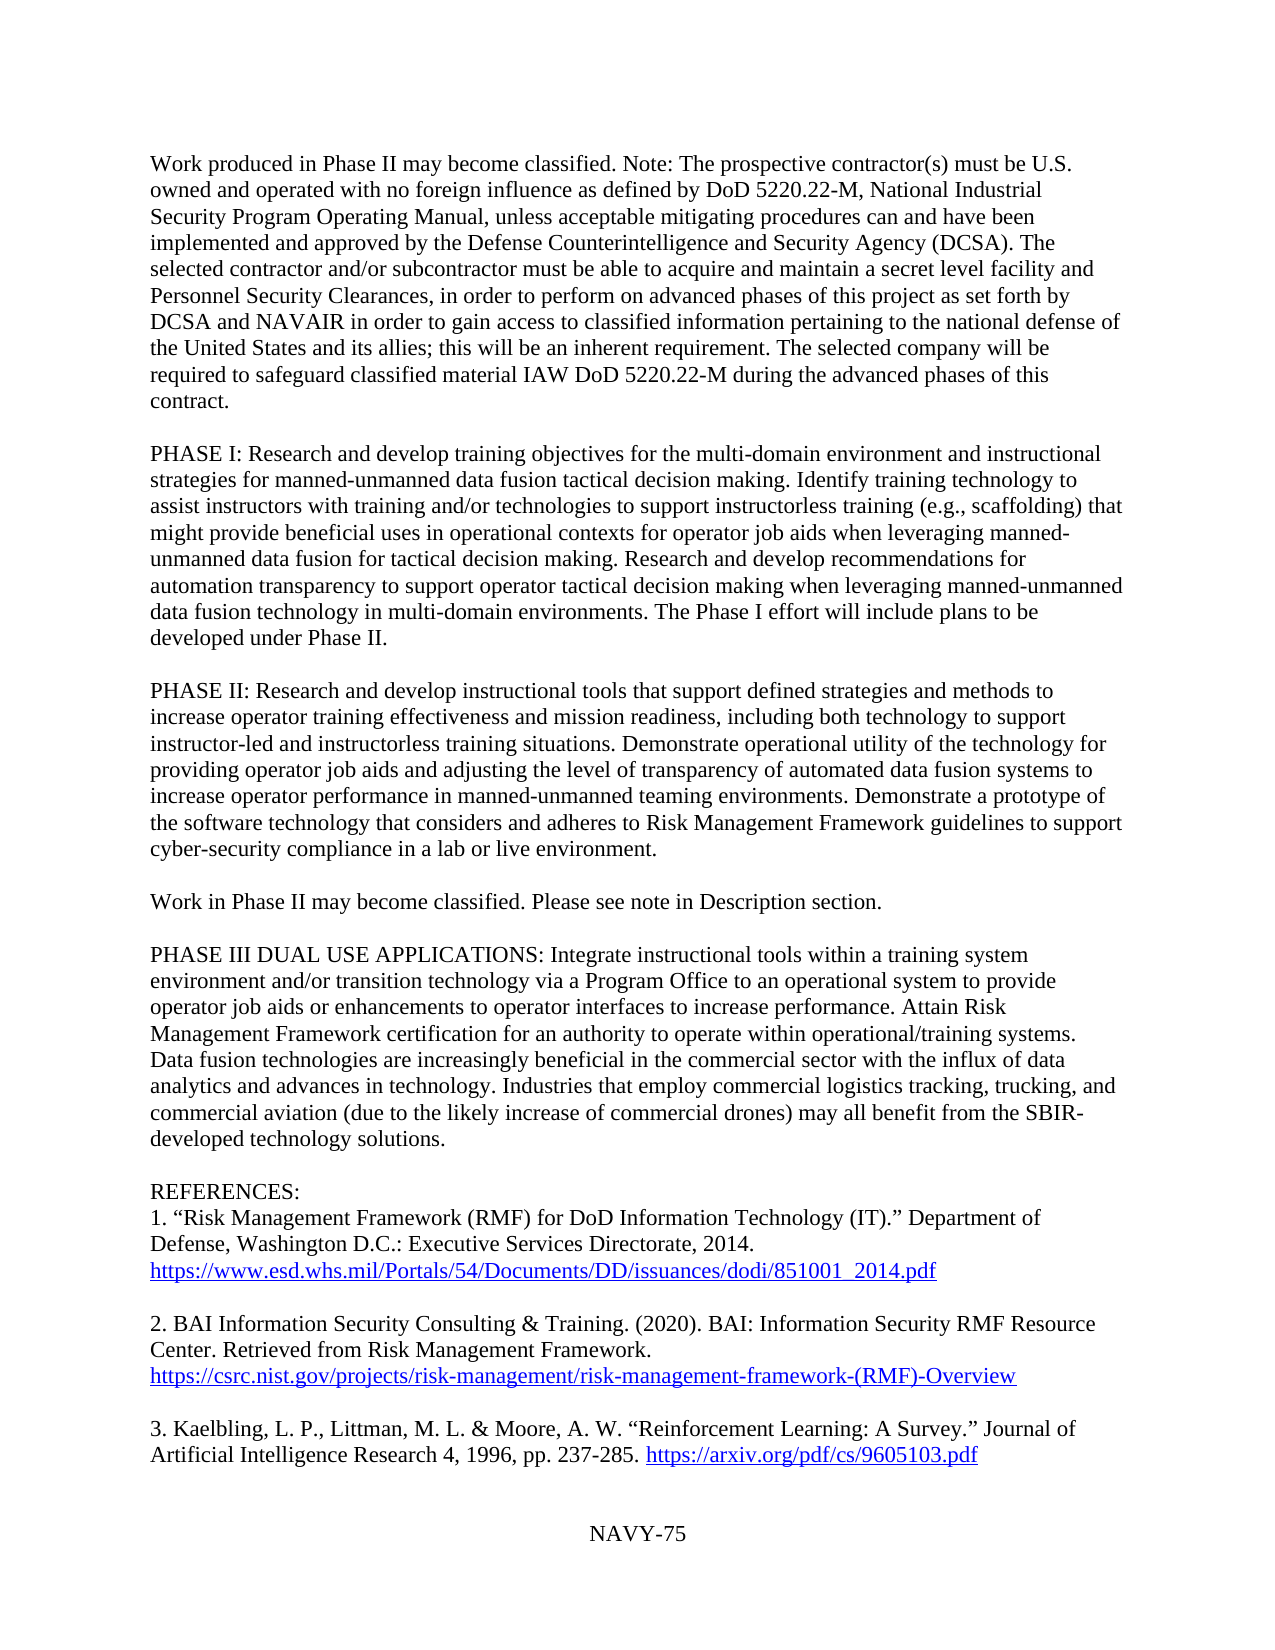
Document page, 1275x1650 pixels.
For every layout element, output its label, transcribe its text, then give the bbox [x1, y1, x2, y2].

text 2. BAI Information Security Consulting & Training. (2020). BAI: Information Security RMF Resource Center. Retrieved from Risk Management Framework. https://csrc.nist.gov/projects/risk-management/risk-management-framework-(RMF)-Overview [150, 1309, 1125, 1389]
text PHASE II: Research and develop instructional tools that support defined strategies and methods to increase operator training effectiveness and mission readiness, including both technology to support instructor-led and instructorless training situations. Demonstrate operational utility of the technology for providing operator job aids and adjusting the level of transparency of automated data fusion systems to increase operator performance in manned-unmanned teaming environments. Demonstrate a prototype of the software technology that considers and adheres to Risk Management Framework guidelines to support cyber-security compliance in a lab or live environment. [150, 677, 1125, 862]
text PHASE III DUAL USE APPLICATIONS: Integrate instructional tools within a training system environment and/or transition technology via a Program Office to an operational system to provide operator job aids or enhancements to operator interfaces to increase performance. Attain Risk Management Framework certification for an authority to operate within operational/training systems. [150, 941, 1125, 1046]
text REFERENCES: [150, 1178, 1125, 1204]
text 1. “Risk Management Framework (RMF) for DoD Information Technology (IT).” Department of Defense, Washington D.C.: Executive Services Directorate, 2014. https://www.esd.whs.mil/Portals/54/Documents/DD/issuances/dodi/851001_2014.pdf [150, 1204, 1125, 1283]
text 3. Kaelbling, L. P., Littman, M. L. & Moore, A. W. “Reinforcement Learning: A Survey.” Journal of Artificial Intelligence Research 4, 1996, pp. 237-285. https://arxiv.org/pdf/cs/9605103.pdf [150, 1415, 1125, 1468]
text Work in Phase II may become classified. Please see note in Description section. [150, 888, 1125, 914]
text Data fusion technologies are increasingly beneficial in the commercial sector with the influx of data analytics and advances in technology. Industries that employ commercial logistics tracking, trucking, and commercial aviation (due to the likely increase of commercial drones) may all benefit from the SBIR-developed technology solutions. [150, 1046, 1125, 1151]
text PHASE I: Research and develop training objectives for the multi-domain environment and instructional strategies for manned-unmanned data fusion tactical decision making. Identify training technology to assist instructors with training and/or technologies to support instructorless training (e.g., scaffolding) that might provide beneficial uses in operational contexts for operator job aids when leveraging manned-unmanned data fusion for tactical decision making. Research and develop recommendations for automation transparency to support operator tactical decision making when leveraging manned-unmanned data fusion technology in multi-domain environments. The Phase I effort will include plans to be developed under Phase II. [150, 440, 1125, 651]
text Work produced in Phase II may become classified. Note: The prospective contractor(s) must be U.S. owned and operated with no foreign influence as defined by DoD 5220.22-M, National Industrial Security Program Operating Manual, unless acceptable mitigating procedures can and have been implemented and approved by the Defense Counterintelligence and Security Agency (DCSA). The selected contractor and/or subcontractor must be able to acquire and maintain a secret level facility and Personnel Security Clearances, in order to perform on advanced phases of this project as set forth by DCSA and NAVAIR in order to gain access to classified information pertaining to the national defense of the United States and its allies; this will be an inherent requirement. The selected company will be required to safeguard classified material IAW DoD 5220.22-M during the advanced phases of this contract. [150, 150, 1125, 413]
